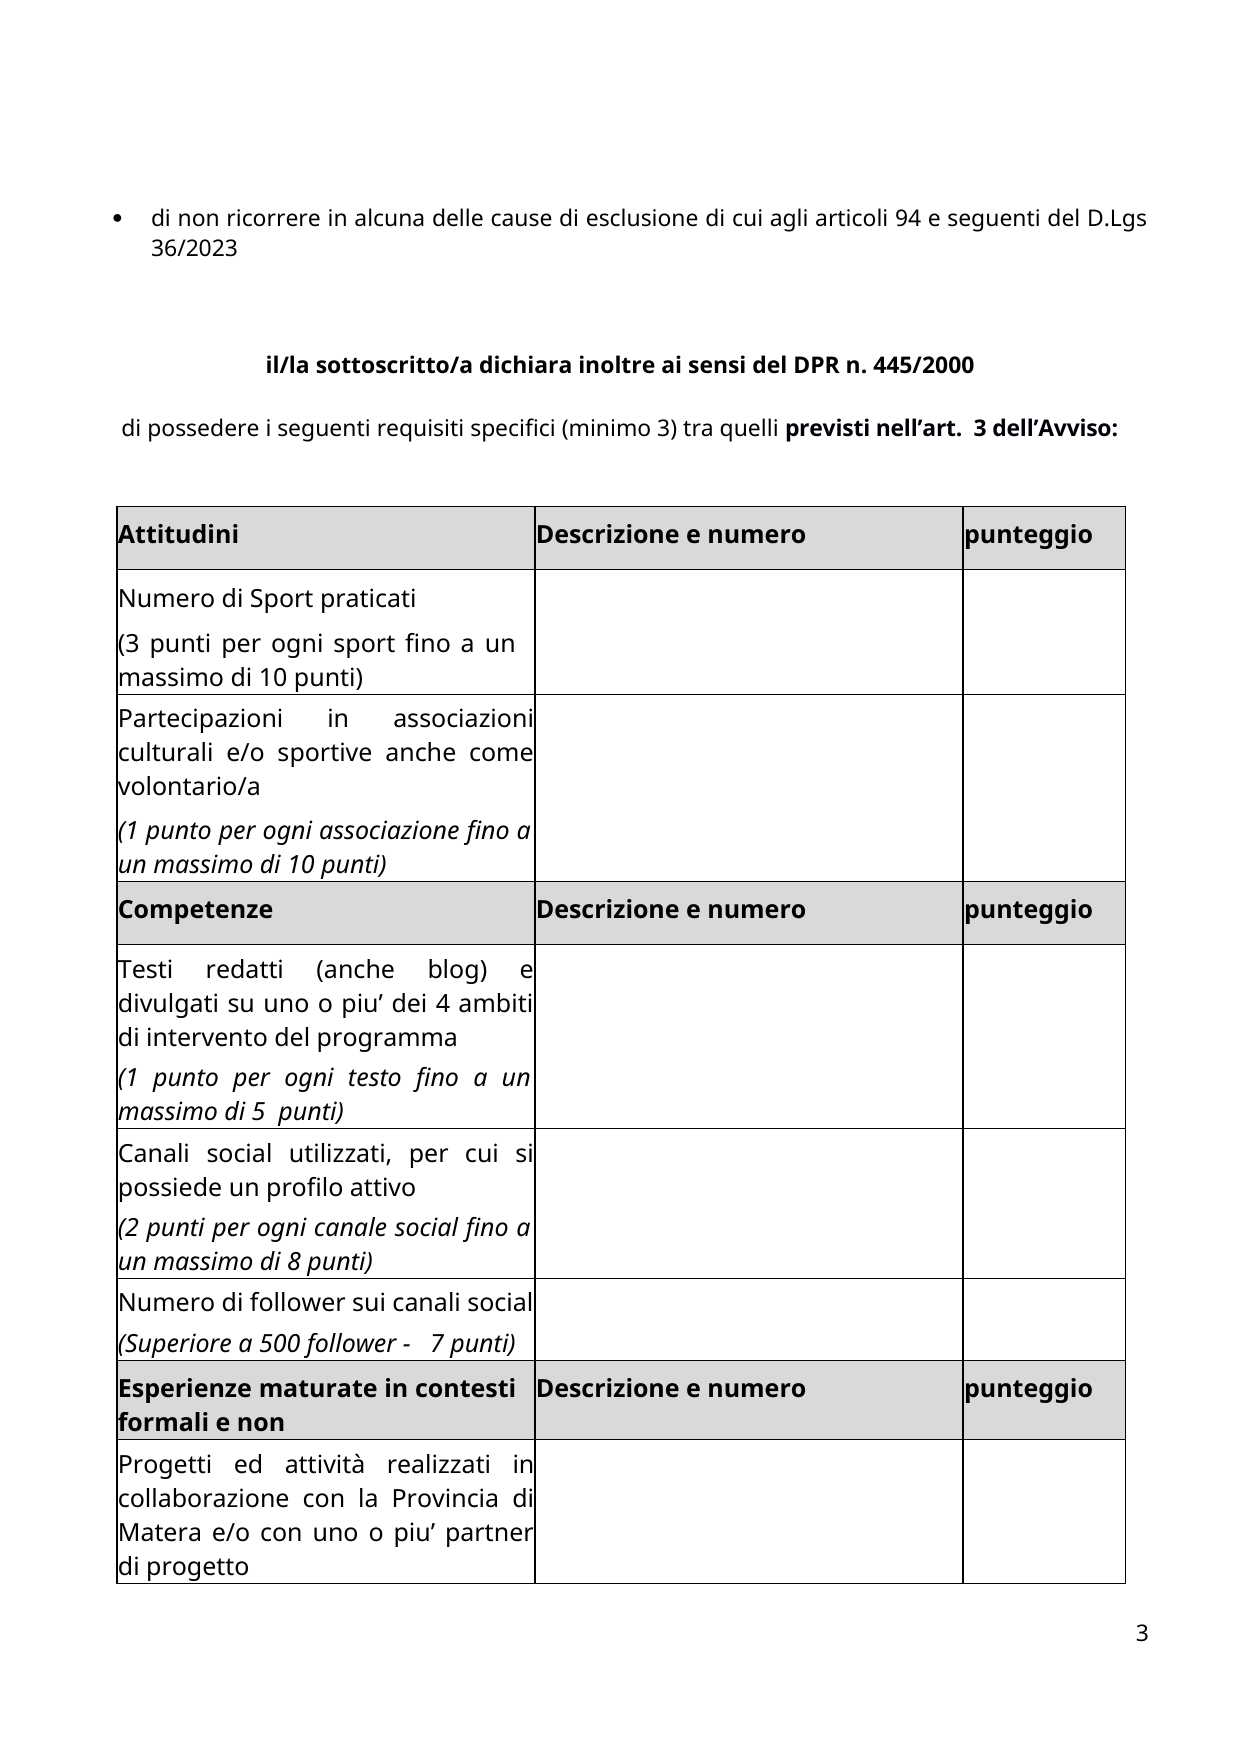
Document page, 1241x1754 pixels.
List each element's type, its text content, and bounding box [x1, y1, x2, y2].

table_cell Canali social utilizzati, per cui si possiede un profilo attivo (2 punti per ogni canale social fino a un massimo di 8 punti) [118, 1129, 534, 1278]
table_cell [536, 570, 962, 693]
table_cell Esperienze maturate in contesti formali e non [118, 1361, 534, 1439]
table_cell punteggio [964, 882, 1125, 944]
table_cell [964, 695, 1125, 881]
table_cell [964, 570, 1125, 693]
table_header Attitudini [118, 507, 534, 569]
table_header punteggio [964, 507, 1125, 569]
table_cell Testi redatti (anche blog) e divulgati su uno o piu’ dei 4 ambiti di intervento del programma (1 punto per ogni testo fino a un massimo di 5 punti) [118, 945, 534, 1128]
list di non ricorrere in alcuna delle cause di esclusione di cui agli articoli 94 e seguenti del D.Lgs 36/2023 [113, 202, 1148, 263]
table_cell [964, 1129, 1125, 1278]
table_header Descrizione e numero [536, 507, 962, 569]
table_cell [536, 1279, 962, 1359]
table_cell Numero di follower sui canali social (Superiore a 500 follower - 7 punti) [118, 1279, 534, 1359]
table_cell Descrizione e numero [536, 1361, 962, 1439]
table_cell [964, 1279, 1125, 1359]
table_cell [536, 695, 962, 881]
table_cell [964, 945, 1125, 1128]
table_cell [536, 1129, 962, 1278]
text il/la sottoscritto/a dichiara inoltre ai sensi del DPR n. 445/2000 [92, 349, 1148, 381]
text di possedere i seguenti requisiti specifici (minimo 3) tra quelli previsti nell’art. 3 dell’Avviso: [121, 412, 1148, 443]
table_cell Descrizione e numero [536, 882, 962, 944]
table_cell [536, 1440, 962, 1583]
table_cell Numero di Sport praticati (3 punti per ogni sport fino a un massimo di 10 punti) [118, 570, 534, 693]
table_cell punteggio [964, 1361, 1125, 1439]
table_cell [964, 1440, 1125, 1583]
table_cell Partecipazioni in associazioni culturali e/o sportive anche come volontario/a (1 punto per ogni associazione fino a un massimo di 10 punti) [118, 695, 534, 881]
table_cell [118, 1440, 534, 1583]
table_cell [536, 945, 962, 1128]
table_cell Competenze [118, 882, 534, 944]
